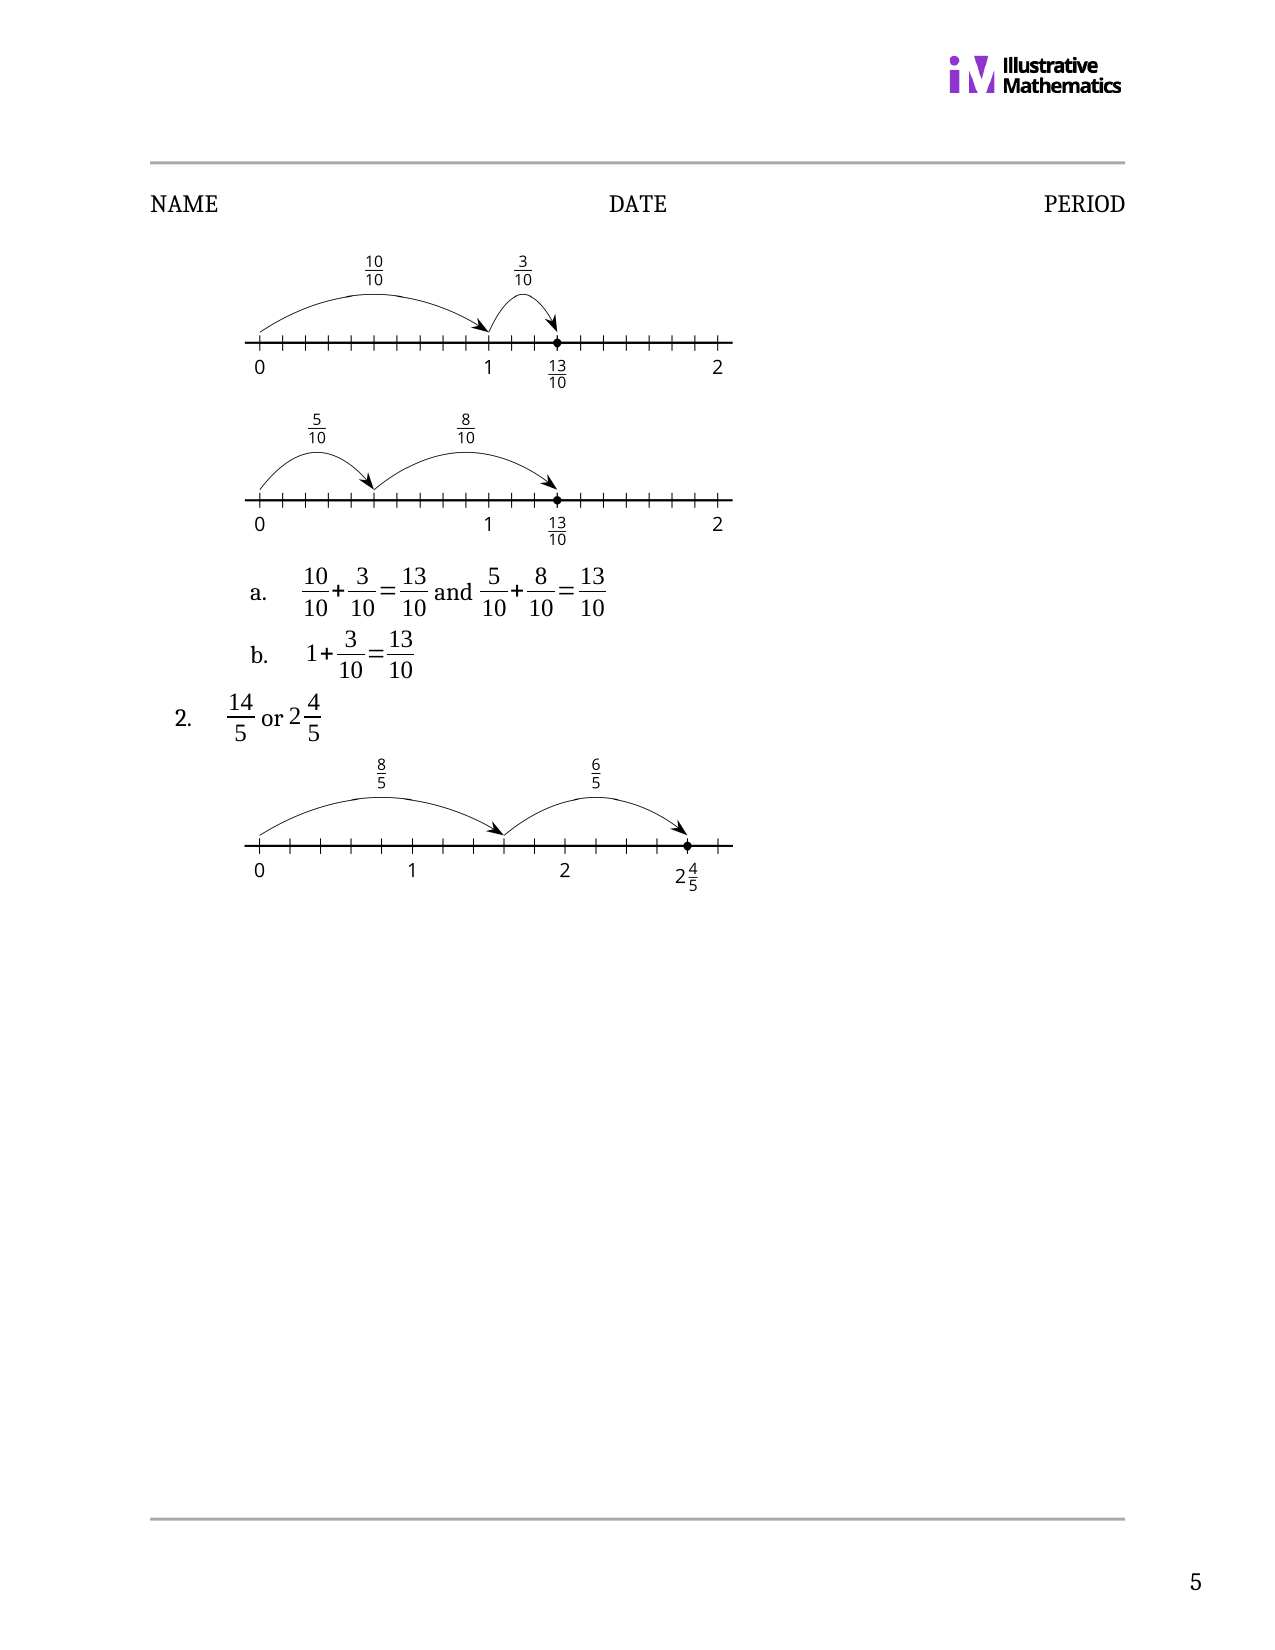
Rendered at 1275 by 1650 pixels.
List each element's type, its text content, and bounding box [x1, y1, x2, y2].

list or [175, 688, 1125, 747]
picture [949, 55, 1121, 93]
picture [243, 405, 734, 553]
list and [250, 563, 1125, 622]
picture [243, 751, 734, 899]
picture [243, 247, 734, 396]
